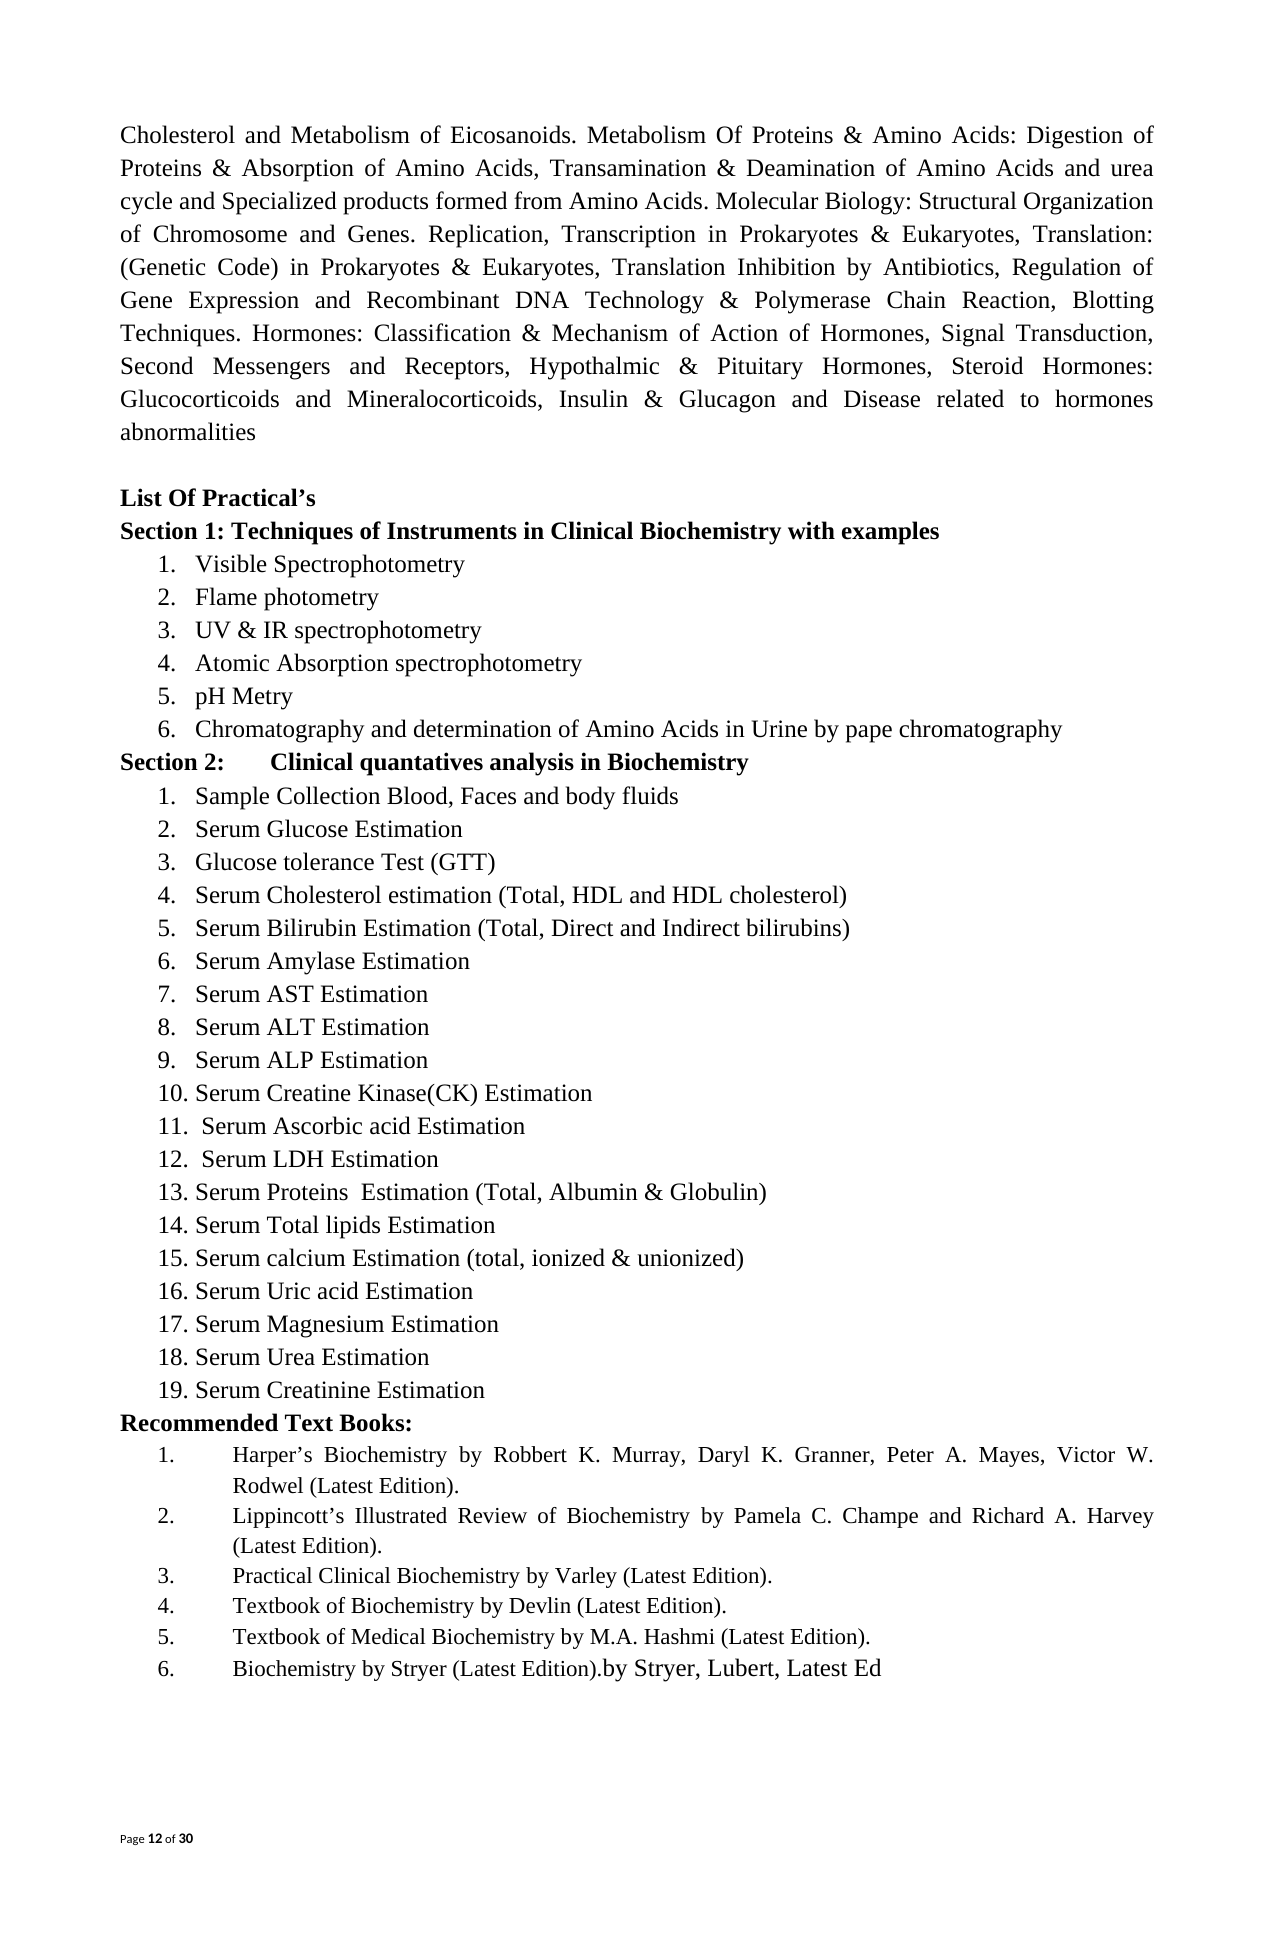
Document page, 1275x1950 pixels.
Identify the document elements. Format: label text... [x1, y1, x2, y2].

list Practical Clinical Biochemistry by Varley (Latest Edition). [157, 1562, 1155, 1589]
text Recommended Text Books: [120, 1408, 1155, 1437]
list Textbook of Biochemistry by Devlin (Latest Edition). [157, 1593, 1155, 1619]
list Serum Creatinine Estimation [157, 1376, 1155, 1404]
text List Of Practical’s [120, 483, 1155, 512]
list Serum Uric acid Estimation [157, 1276, 1155, 1305]
list Serum Proteins Estimation (Total, Albumin & Globulin) [157, 1177, 1155, 1206]
list Lippincott’s Illustrated Review of Biochemistry by Pamela C. Champe and Richard A. Harvey (Latest Edition). [157, 1502, 1155, 1558]
list Glucose tolerance Test (GTT) [157, 847, 1155, 876]
list Serum Magnesium Estimation [157, 1309, 1155, 1338]
list Serum ALT Estimation [157, 1012, 1155, 1041]
list Serum Ascorbic acid Estimation [157, 1111, 1155, 1140]
list Serum Cholesterol estimation (Total, HDL and HDL cholesterol) [157, 880, 1155, 909]
list Serum Glucose Estimation [157, 814, 1155, 843]
list UV & IR spectrophotometry [157, 615, 1155, 644]
list Serum calcium Estimation (total, ionized & unionized) [157, 1243, 1155, 1272]
list Serum ALP Estimation [157, 1045, 1155, 1074]
list Biochemistry by Stryer (Latest Edition).by Stryer, Lubert, Latest Ed [157, 1653, 1155, 1682]
list Flame photometry [157, 582, 1155, 611]
list Chromatography and determination of Amino Acids in Urine by pape chromatography [157, 714, 1155, 743]
list Sample Collection Blood, Faces and body fluids [157, 781, 1155, 810]
list Serum Urea Estimation [157, 1342, 1155, 1371]
list Visible Spectrophotometry [157, 549, 1155, 578]
list Serum Total lipids Estimation [157, 1210, 1155, 1239]
list Harper’s Biochemistry by Robbert K. Murray, Daryl K. Granner, Peter A. Mayes, Victor W. Rodwel (Latest Edition). [157, 1442, 1155, 1498]
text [120, 120, 1155, 446]
list pH Metry [157, 681, 1155, 710]
list Serum LDH Estimation [157, 1144, 1155, 1173]
list Atomic Absorption spectrophotometry [157, 648, 1155, 677]
list Serum AST Estimation [157, 979, 1155, 1008]
list Textbook of Medical Biochemistry by M.A. Hashmi (Latest Edition). [157, 1623, 1155, 1649]
text Section 1: Techniques of Instruments in Clinical Biochemistry with examples [120, 516, 1155, 545]
list Serum Creatine Kinase(CK) Estimation [157, 1078, 1155, 1107]
list Serum Bilirubin Estimation (Total, Direct and Indirect bilirubins) [157, 913, 1155, 942]
list Serum Amylase Estimation [157, 946, 1155, 975]
text Section 2: Clinical quantatives analysis in Biochemistry [120, 747, 1155, 776]
